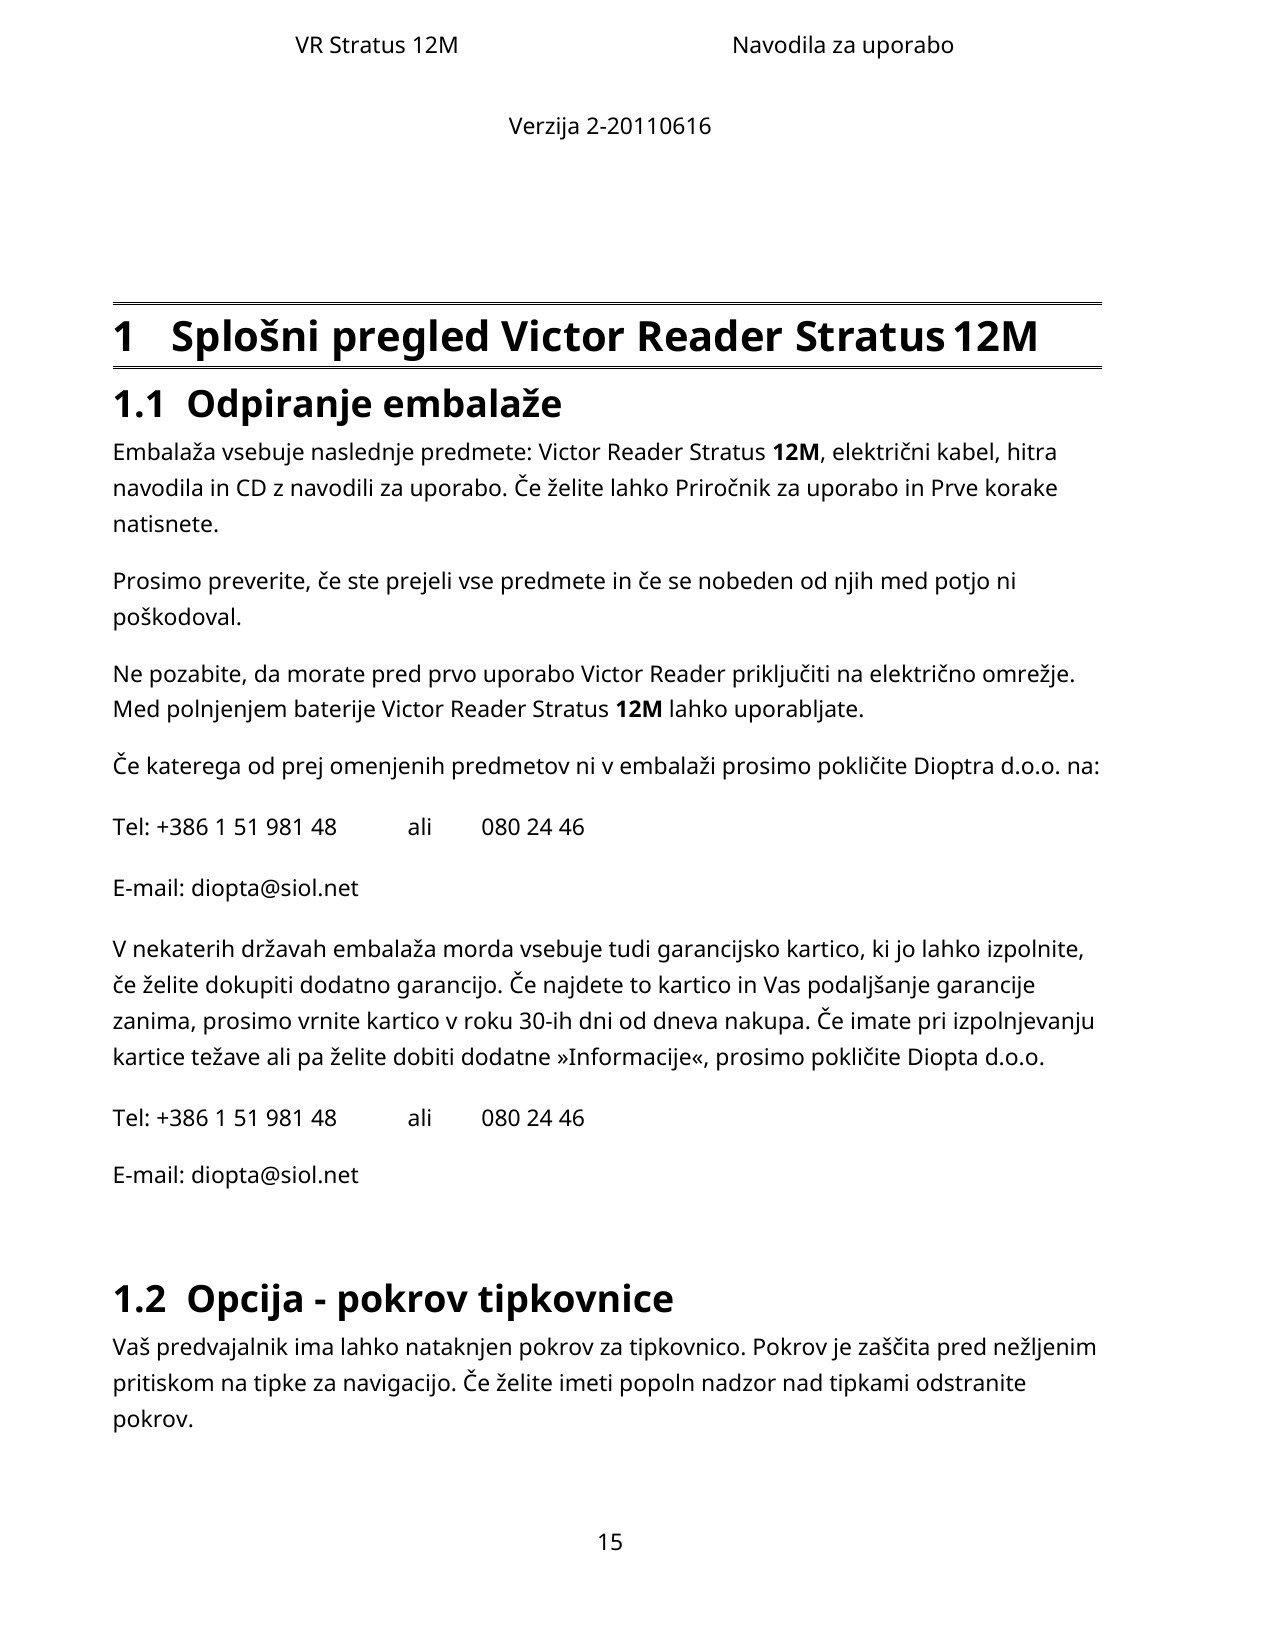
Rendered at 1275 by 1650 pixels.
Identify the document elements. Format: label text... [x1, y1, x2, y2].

text E-mail: diopta@siol.net [112, 872, 1107, 903]
text Ne pozabite, da morate pred prvo uporabo Victor Reader priključiti na električno omrežje. Med polnjenjem baterije Victor Reader Stratus 12M lahko uporabljate. [112, 657, 1107, 725]
text Vaš predvajalnik ima lahko nataknjen pokrov za tipkovnico. Pokrov je zaščita pred nežljenim pritiskom na tipke za navigacijo. Če želite imeti popoln nadzor nad tipkami odstranite pokrov. [112, 1331, 1107, 1434]
text Embalaža vsebuje naslednje predmete: Victor Reader Stratus 12M, električni kabel, hitra navodila in CD z navodili za uporabo. Če želite lahko Priročnik za uporabo in Prve korake natisnete. [112, 436, 1107, 539]
text E-mail: diopta@siol.net [112, 1158, 1107, 1190]
subtitle Splošni pregled Victor Reader Stratus 12M [112, 305, 1102, 369]
text Prosimo preverite, če ste prejeli vse predmete in če se nobeden od njih med potjo ni poškodoval. [112, 565, 1107, 632]
text Če katerega od prej omenjenih predmetov ni v embalaži prosimo pokličite Dioptra d.o.o. na: [112, 750, 1107, 781]
subtitle Odpiranje embalaže. [112, 377, 1107, 428]
subtitle Opcija - pokrov tipkovnice. [112, 1272, 1107, 1323]
text Tel: +386 1 51 981 48 ali 080 24 46 [112, 811, 1107, 842]
text Tel: +386 1 51 981 48 ali 080 24 46 [112, 1102, 1107, 1133]
text V nekaterih državah embalaža morda vsebuje tudi garancijsko kartico, ki jo lahko izpolnite, če želite dokupiti dodatno garancijo. Če najdete to kartico in Vas podaljšanje garancije zanima, prosimo vrnite kartico v roku 30-ih dni od dneva nakupa. Če imate pri izpolnjevanju kartice težave ali pa želite dobiti dodatne »Informacije«, prosimo pokličite Diopta d.o.o. [112, 933, 1107, 1072]
